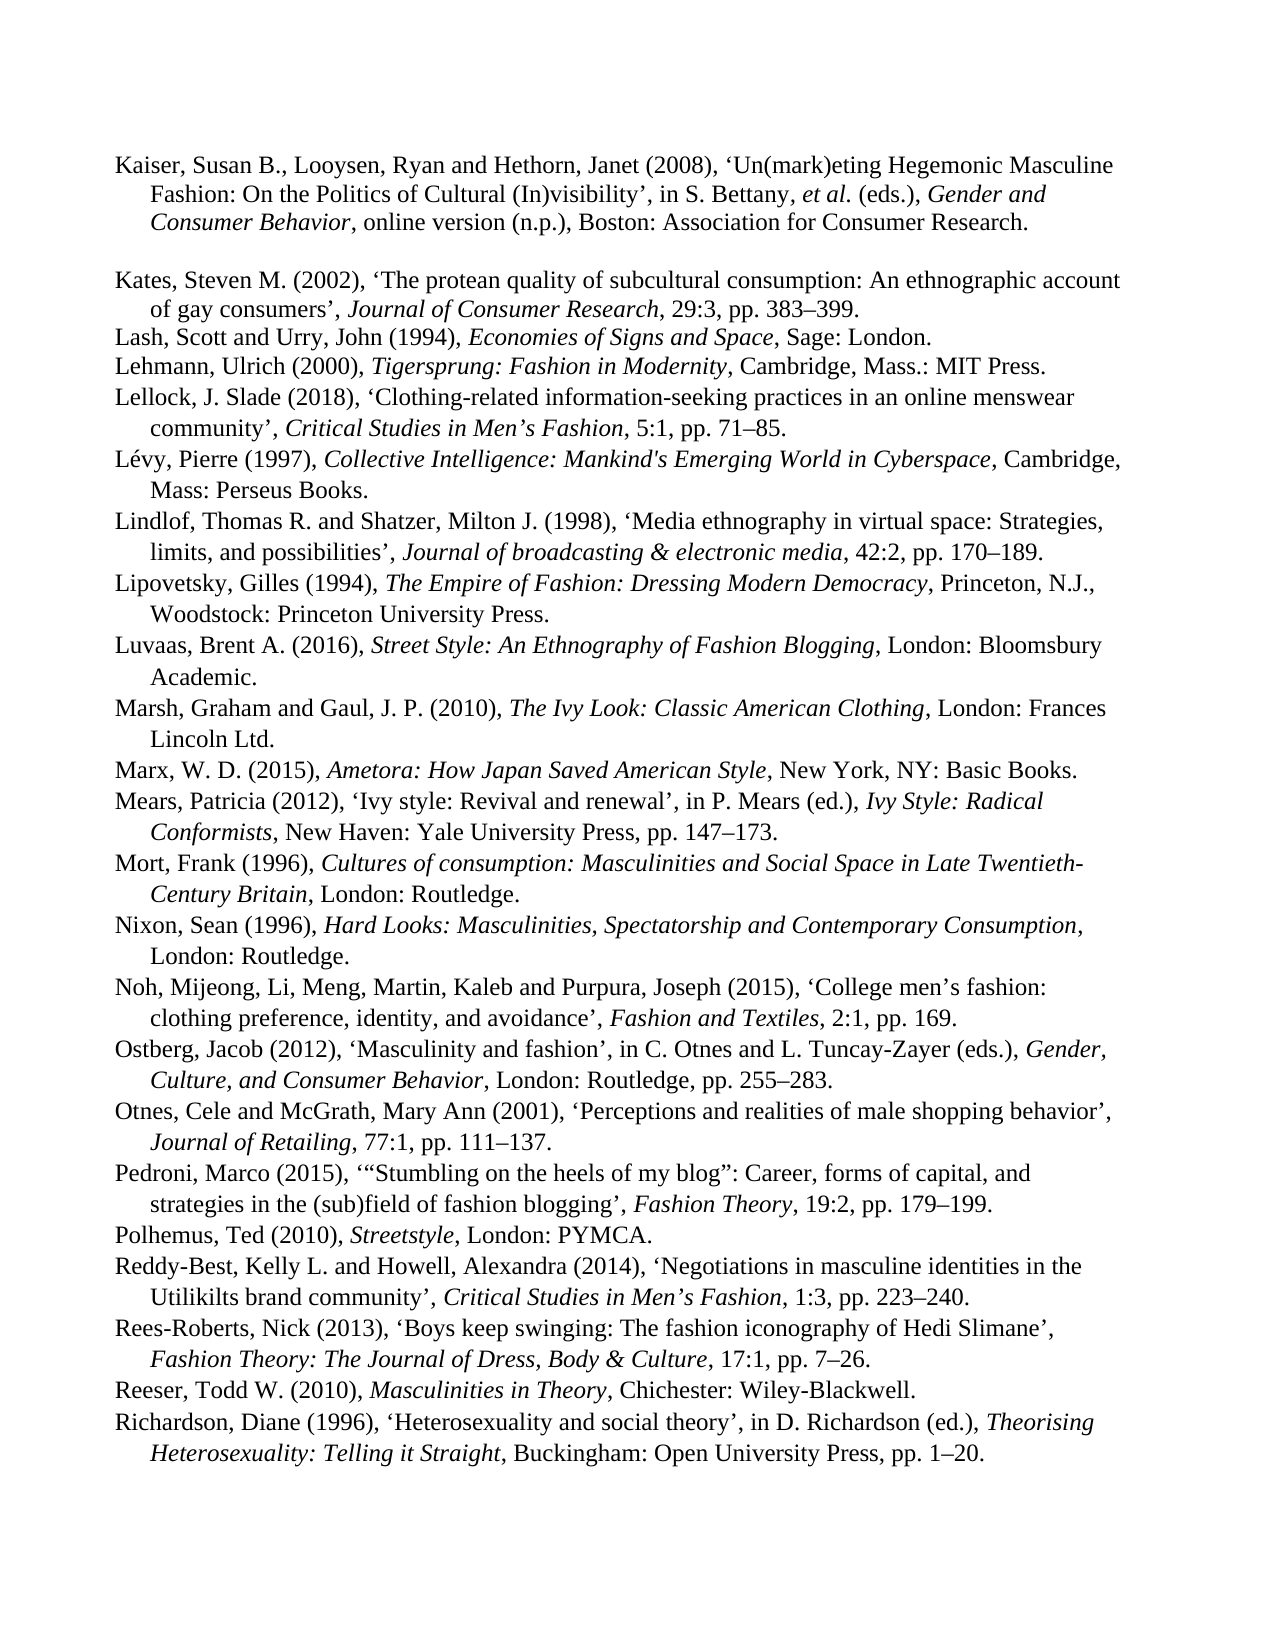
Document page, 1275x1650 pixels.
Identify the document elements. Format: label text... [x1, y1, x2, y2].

text Mort, Frank (1996), Cultures of consumption: Masculinities and Social Space in Late Twentieth-Century Britain, London: Routledge. [114, 848, 1125, 908]
text Nixon, Sean (1996), Hard Looks: Masculinities, Spectatorship and Contemporary Consumption, London: Routledge. [114, 910, 1125, 970]
text Lehmann, Ulrich (2000), Tigersprung: Fashion in Modernity, Cambridge, Mass.: MIT Press. [114, 351, 1125, 380]
text Polhemus, Ted (2010), Streetstyle, London: PYMCA. [114, 1220, 1125, 1249]
text Otnes, Cele and McGrath, Mary Ann (2001), ‘Perceptions and realities of male shopping behavior’, Journal of Retailing, 77:1, pp. 111–137. [114, 1096, 1125, 1156]
text Lévy, Pierre (1997), Collective Intelligence: Mankind's Emerging World in Cyberspace, Cambridge, Mass: Perseus Books. [114, 444, 1125, 504]
text Pedroni, Marco (2015), ‘“Stumbling on the heels of my blog”: Career, forms of capital, and strategies in the (sub)field of fashion blogging’, Fashion Theory, 19:2, pp. 179–199. [114, 1158, 1125, 1218]
text Kaiser, Susan B., Looysen, Ryan and Hethorn, Janet (2008), ‘Un(mark)eting Hegemonic Masculine Fashion: On the Politics of Cultural (In)visibility’, in S. Bettany, et al. (eds.), Gender and Consumer Behavior, online version (n.p.), Boston: Association for Consumer Research. [114, 150, 1125, 236]
text Reddy-Best, Kelly L. and Howell, Alexandra (2014), ‘Negotiations in masculine identities in the Utilikilts brand community’, Critical Studies in Men’s Fashion, 1:3, pp. 223–240. [114, 1251, 1125, 1311]
text Marsh, Graham and Gaul, J. P. (2010), The Ivy Look: Classic American Clothing, London: Frances Lincoln Ltd. [114, 693, 1125, 752]
text Kates, Steven M. (2002), ‘The protean quality of subcultural consumption: An ethnographic account of gay consumers’, Journal of Consumer Research, 29:3, pp. 383–399. [114, 265, 1125, 322]
text Luvaas, Brent A. (2016), Street Style: An Ethnography of Fashion Blogging, London: Bloomsbury Academic. [114, 631, 1125, 690]
text Ostberg, Jacob (2012), ‘Masculinity and fashion’, in C. Otnes and L. Tuncay-Zayer (eds.), Gender, Culture, and Consumer Behavior, London: Routledge, pp. 255–283. [114, 1034, 1125, 1094]
text Lellock, J. Slade (2018), ‘Clothing-related information-seeking practices in an online menswear community’, Critical Studies in Men’s Fashion, 5:1, pp. 71–85. [114, 382, 1125, 442]
text Lipovetsky, Gilles (1994), The Empire of Fashion: Dressing Modern Democracy, Princeton, N.J., Woodstock: Princeton University Press. [114, 568, 1125, 628]
text Mears, Patricia (2012), ‘Ivy style: Revival and renewal’, in P. Mears (ed.), Ivy Style: Radical Conformists, New Haven: Yale University Press, pp. 147–173. [114, 786, 1125, 846]
text Lindlof, Thomas R. and Shatzer, Milton J. (1998), ‘Media ethnography in virtual space: Strategies, limits, and possibilities’, Journal of broadcasting & electronic media, 42:2, pp. 170–189. [114, 506, 1125, 566]
text Reeser, Todd W. (2010), Masculinities in Theory, Chichester: Wiley-Blackwell. [114, 1376, 1125, 1404]
text Lash, Scott and Urry, John (1994), Economies of Signs and Space, Sage: London. [114, 322, 1125, 351]
text Noh, Mijeong, Li, Meng, Martin, Kaleb and Purpura, Joseph (2015), ‘College men’s fashion: clothing preference, identity, and avoidance’, Fashion and Textiles, 2:1, pp. 169. [114, 972, 1125, 1032]
text Rees-Roberts, Nick (2013), ‘Boys keep swinging: The fashion iconography of Hedi Slimane’, Fashion Theory: The Journal of Dress, Body & Culture, 17:1, pp. 7–26. [114, 1313, 1125, 1373]
text Richardson, Diane (1996), ‘Heterosexuality and social theory’, in D. Richardson (ed.), Theorising Heterosexuality: Telling it Straight, Buckingham: Open University Press, pp. 1–20. [114, 1407, 1125, 1466]
text Marx, W. D. (2015), Ametora: How Japan Saved American Style, New York, NY: Basic Books. [114, 755, 1125, 783]
